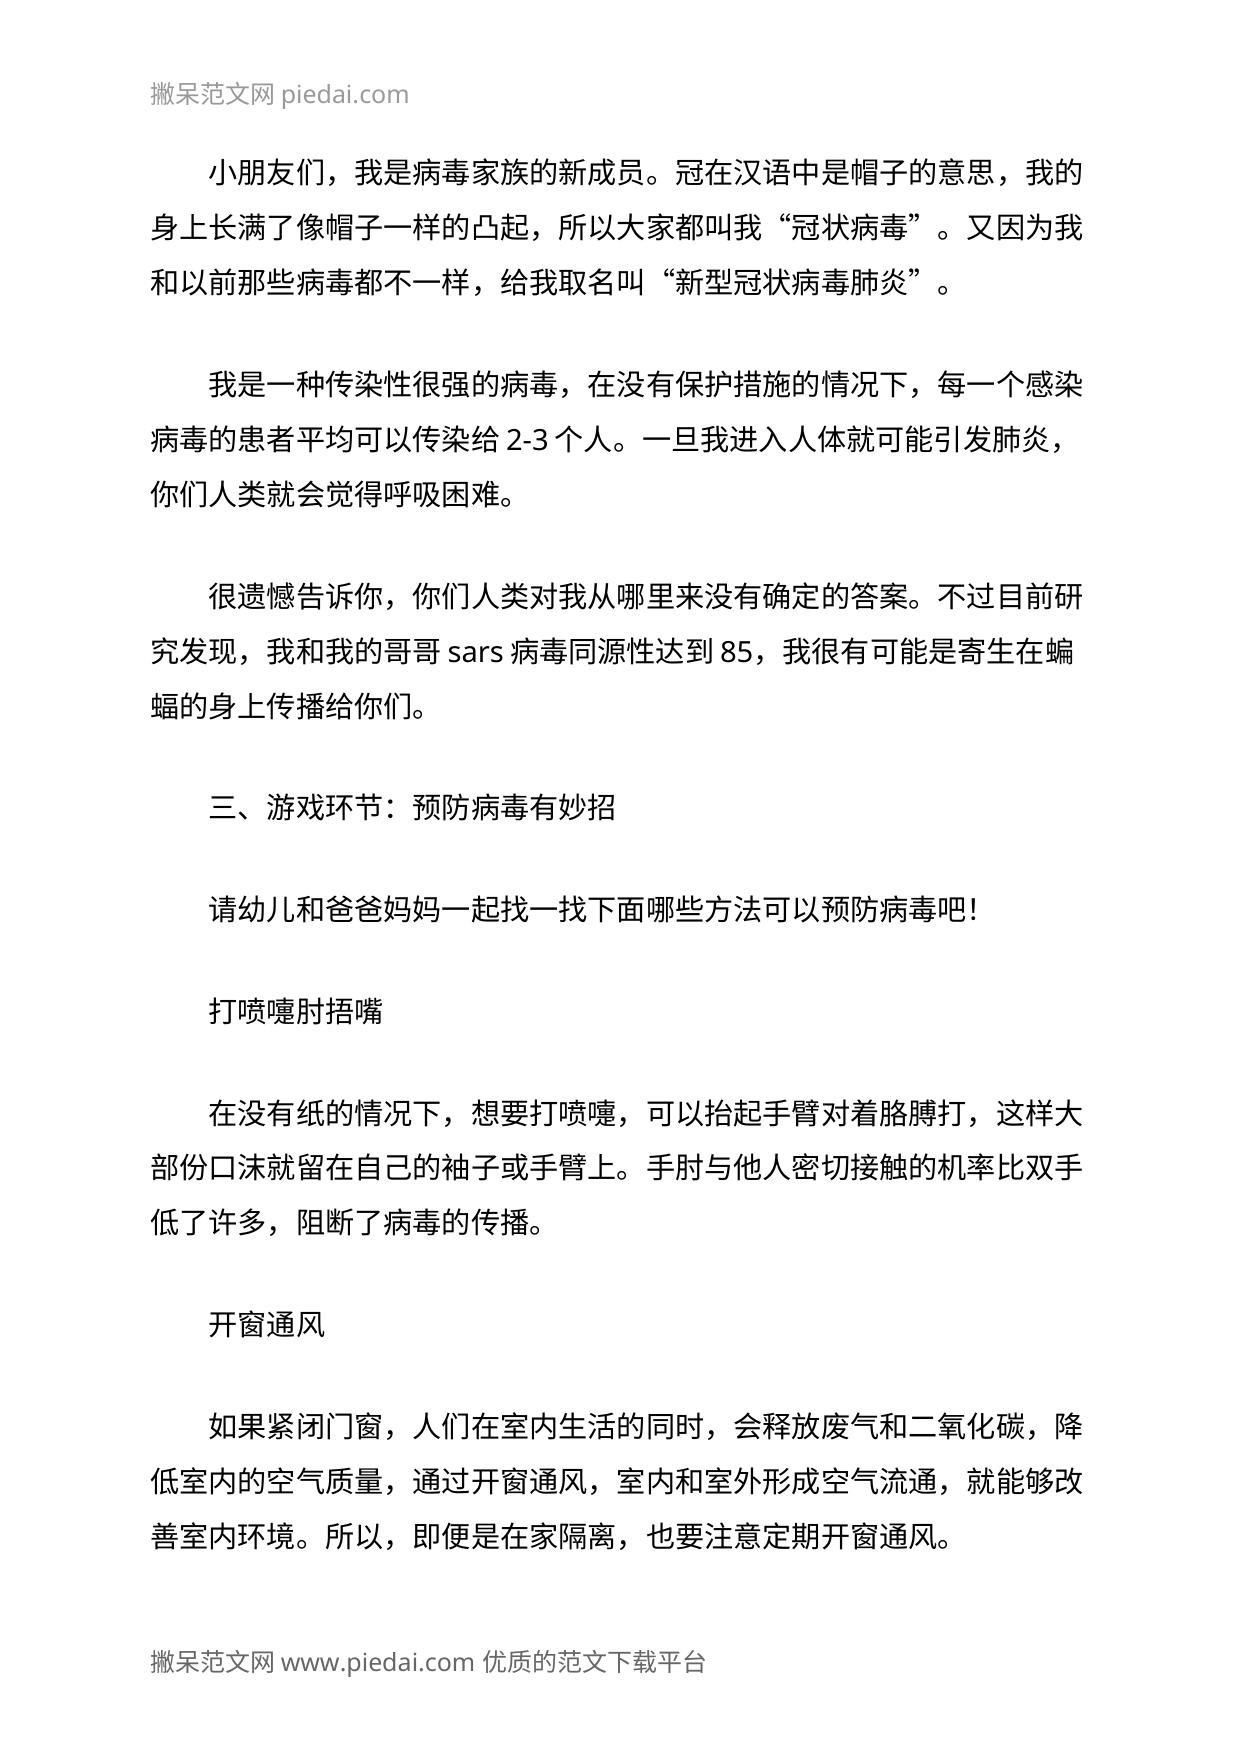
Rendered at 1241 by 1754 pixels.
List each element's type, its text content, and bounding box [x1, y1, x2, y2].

text 在没有纸的情况下，想要打喷嚏，可以抬起手臂对着胳膊打，这样大部份口沫就留在自己的袖子或手臂上。手肘与他人密切接触的机率比双手低了许多，阻断了病毒的传播。 [150, 1090, 1090, 1242]
text 三、游戏环节：预防病毒有妙招 [150, 785, 1090, 827]
text 如果紧闭门窗，人们在室内生活的同时，会释放废气和二氧化碳，降低室内的空气质量，通过开窗通风，室内和室外形成空气流通，就能够改善室内环境。所以，即便是在家隔离，也要注意定期开窗通风。 [150, 1403, 1090, 1556]
text 小朋友们，我是病毒家族的新成员。冠在汉语中是帽子的意思，我的身上长满了像帽子一样的凸起，所以大家都叫我“冠状病毒”。又因为我和以前那些病毒都不一样，给我取名叫“新型冠状病毒肺炎”。 [150, 150, 1090, 302]
text 打喷嚏肘捂嘴 [150, 988, 1090, 1031]
text 我是一种传染性很强的病毒，在没有保护措施的情况下，每一个感染病毒的患者平均可以传染给2-3个人。一旦我进入人体就可能引发肺炎，你们人类就会觉得呼吸困难。 [150, 362, 1090, 514]
text 请幼儿和爸爸妈妈一起找一找下面哪些方法可以预防病毒吧！ [150, 887, 1090, 929]
text 开窗通风 [150, 1302, 1090, 1344]
text 很遗憾告诉你，你们人类对我从哪里来没有确定的答案。不过目前研究发现，我和我的哥哥sars病毒同源性达到85，我很有可能是寄生在蝙蝠的身上传播给你们。 [150, 573, 1090, 725]
